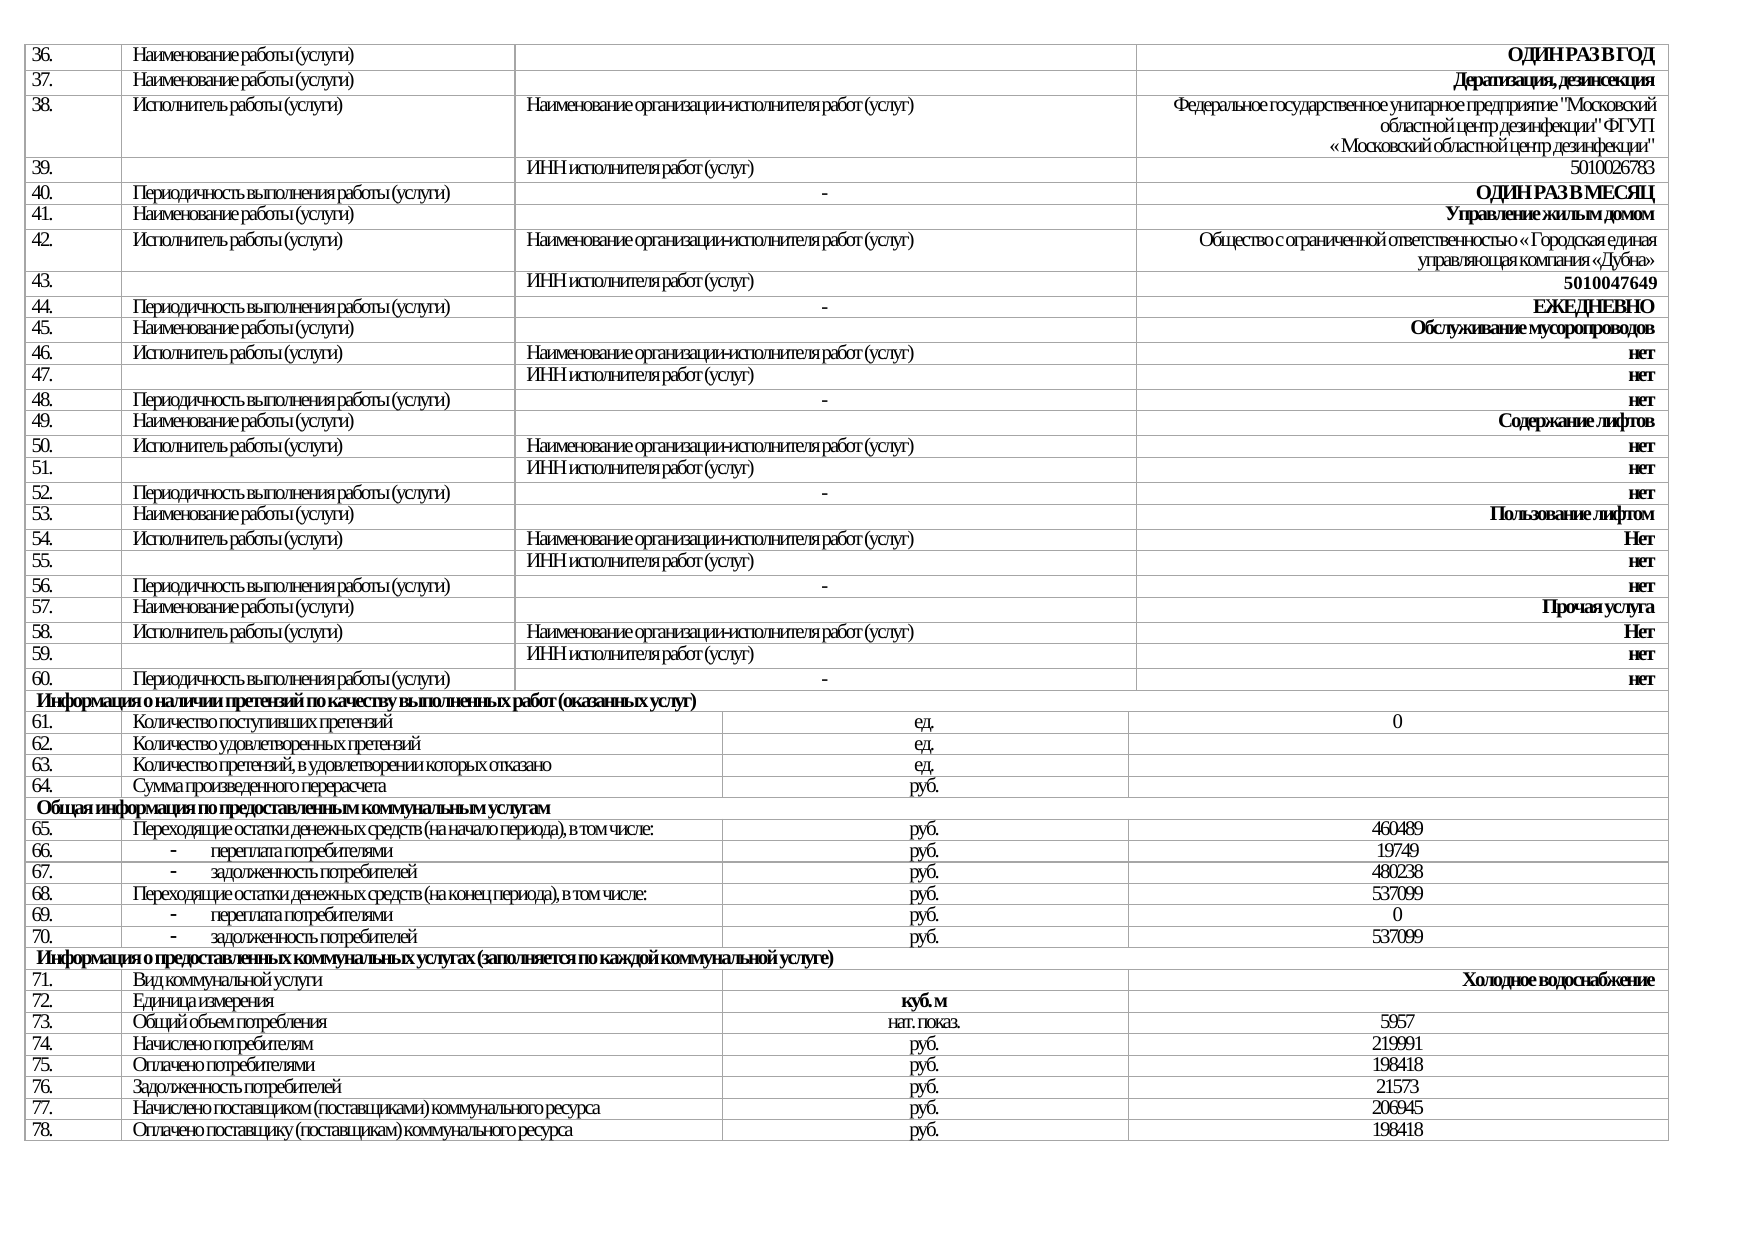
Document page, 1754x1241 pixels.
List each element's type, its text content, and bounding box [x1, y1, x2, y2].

table_cell нет [1137, 436, 1668, 457]
table_cell [26, 734, 121, 754]
table_cell 537099 [1129, 884, 1668, 904]
table_cell 198418 [1129, 1120, 1668, 1140]
table_cell [26, 644, 121, 668]
table_cell Единица измерения [122, 991, 722, 1012]
table_cell Количество претензий, в удовлетворении которых отказано [122, 755, 722, 776]
table_cell Прочая услуга [1137, 598, 1668, 622]
table_cell Периодичность выполнения работы (услуги) [122, 576, 514, 597]
table_cell [26, 905, 121, 926]
table_cell Наименование работы (услуги) [122, 205, 514, 229]
table_cell Наименование работы (услуги) [122, 411, 514, 435]
table_cell Управление жилым домом [1137, 205, 1668, 229]
table_cell Федеральное государственное унитарное предприятие "Московский областной центр дезинфекции" ФГУП « Московский областной центр дезинфекции" [1137, 96, 1668, 157]
table_cell Исполнитель работы (услуги) [122, 343, 514, 364]
table_cell [26, 45, 121, 69]
table_cell Оплачено поставщику (поставщикам) коммунального ресурса [122, 1120, 722, 1140]
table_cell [516, 96, 1136, 157]
table_cell - [516, 390, 1136, 410]
table_cell [516, 71, 1136, 94]
table_cell - [516, 669, 1136, 690]
table_cell [122, 458, 514, 482]
table_cell руб. [723, 863, 1128, 883]
table_cell Периодичность выполнения работы (услуги) [122, 483, 514, 503]
table_cell Начислено потребителям [122, 1034, 722, 1054]
table_cell Оплачено потребителями [122, 1056, 722, 1076]
table_cell Исполнитель работы (услуги) [122, 436, 514, 457]
table_cell Периодичность выполнения работы (услуги) [122, 183, 514, 203]
table_cell Наименование работы (услуги) [122, 45, 514, 69]
table_cell 21573 [1129, 1077, 1668, 1097]
table_cell нет [1137, 576, 1668, 597]
table_cell [26, 436, 121, 457]
table_cell Периодичность выполнения работы (услуги) [122, 669, 514, 690]
table_cell руб. [723, 1077, 1128, 1097]
table_cell [26, 158, 121, 182]
table_cell 19749 [1129, 841, 1668, 861]
table_cell [516, 205, 1136, 229]
table_cell задолженность потребителей [122, 863, 722, 883]
table_cell нет [1137, 365, 1668, 389]
table_cell Содержание лифтов [1137, 411, 1668, 435]
table_cell куб. м [723, 991, 1128, 1012]
table_cell руб. [723, 905, 1128, 926]
table_cell руб. [723, 1120, 1128, 1140]
table_cell Переходящие остатки денежных средств (на конец периода), в том числе: [122, 884, 722, 904]
table_cell [26, 1077, 121, 1097]
table_cell ИНН исполнителя работ (услуг) [516, 158, 1136, 182]
table_cell [26, 623, 121, 643]
table_cell Сумма произведенного перерасчета [122, 777, 722, 797]
table_cell [122, 644, 514, 668]
table_cell ЕЖЕДНЕВНО [1137, 297, 1668, 317]
table_cell [26, 230, 121, 271]
table_cell Исполнитель работы (услуги) [122, 96, 514, 157]
table_cell Холодное водоснабжение [1129, 970, 1668, 990]
table_cell [26, 884, 121, 904]
table_cell руб. [723, 927, 1128, 947]
table_cell нет [1137, 458, 1668, 482]
table_cell [26, 505, 121, 528]
table_cell [26, 390, 121, 410]
table_cell Нет [1137, 623, 1668, 643]
table_cell ИНН исполнителя работ (услуг) [516, 365, 1136, 389]
table_cell нет [1137, 343, 1668, 364]
table_cell нет [1137, 551, 1668, 575]
table_cell [26, 205, 121, 229]
table_cell руб. [723, 820, 1128, 840]
table_cell Наименование работы (услуги) [122, 318, 514, 342]
table_cell нет [1137, 644, 1668, 668]
table_cell нет [1137, 390, 1668, 410]
table_cell Наименование организации-исполнителя работ (услуг) [516, 343, 1136, 364]
table_cell Наименование работы (услуги) [122, 505, 514, 528]
table_cell руб. [723, 777, 1128, 797]
table_cell руб. [723, 841, 1128, 861]
table_cell переплата потребителями [122, 841, 722, 861]
table_cell Наименование организации-исполнителя работ (услуг) [516, 530, 1136, 550]
table_cell [26, 669, 121, 690]
table_cell Наименование организации-исполнителя работ (услуг) [516, 623, 1136, 643]
table_cell 206945 [1129, 1099, 1668, 1119]
table_cell Обслуживание мусоропроводов [1137, 318, 1668, 342]
table_cell 537099 [1129, 927, 1668, 947]
table_cell [122, 551, 514, 575]
table_cell 219991 [1129, 1034, 1668, 1054]
table_cell Пользование лифтом [1137, 505, 1668, 528]
table_cell руб. [723, 1099, 1128, 1119]
table_cell [516, 45, 1136, 69]
table_cell [1129, 777, 1668, 797]
table_cell ИНН исполнителя работ (услуг) [516, 551, 1136, 575]
table_cell Исполнитель работы (услуги) [122, 530, 514, 550]
table_cell [26, 927, 121, 947]
table_cell Наименование организации-исполнителя работ (услуг) [516, 436, 1136, 457]
table_cell Дератизация, дезинсекция [1137, 71, 1668, 94]
table_cell [723, 970, 1128, 990]
table_cell Исполнитель работы (услуги) [122, 230, 514, 271]
table_cell ИНН исполнителя работ (услуг) [516, 458, 1136, 482]
table_cell Информация о наличии претензий по качеству выполненных работ (оказанных услуг) [26, 691, 1668, 711]
table_cell [26, 841, 121, 861]
table_cell [26, 71, 121, 94]
table_cell руб. [723, 884, 1128, 904]
table_cell [26, 551, 121, 575]
table_cell переплата потребителями [122, 905, 722, 926]
table_cell руб. [723, 1034, 1128, 1054]
table_cell Наименование организации-исполнителя работ (услуг) [516, 230, 1136, 271]
table_cell Периодичность выполнения работы (услуги) [122, 297, 514, 317]
table_cell ед. [723, 734, 1128, 754]
table_cell - [516, 576, 1136, 597]
table_cell [26, 1120, 121, 1140]
table_cell ед. [723, 712, 1128, 733]
table_cell [26, 183, 121, 203]
table_cell 480238 [1129, 863, 1668, 883]
table_cell [516, 505, 1136, 528]
table_cell [26, 755, 121, 776]
table_cell Задолженность потребителей [122, 1077, 722, 1097]
table_cell Количество поступивших претензий [122, 712, 722, 733]
table_cell [26, 365, 121, 389]
table_cell [26, 712, 121, 733]
table_cell [1129, 734, 1668, 754]
table_cell [26, 991, 121, 1012]
table_cell задолженность потребителей [122, 927, 722, 947]
table_cell [26, 483, 121, 503]
table_cell Общая информация по предоставленным коммунальным услугам [26, 798, 1668, 818]
table_cell - [516, 183, 1136, 203]
table_cell [26, 411, 121, 435]
table_cell [26, 458, 121, 482]
table_cell Начислено поставщиком (поставщиками) коммунального ресурса [122, 1099, 722, 1119]
table_cell Нет [1137, 530, 1668, 550]
table_cell - [516, 483, 1136, 503]
table_cell [26, 863, 121, 883]
table_cell Количество удовлетворенных претензий [122, 734, 722, 754]
table_cell Периодичность выполнения работы (услуги) [122, 390, 514, 410]
table_cell Информация о предоставленных коммунальных услугах (заполняется по каждой коммунальной услуге) [26, 948, 1668, 969]
table_cell [122, 365, 514, 389]
table_cell Наименование работы (услуги) [122, 71, 514, 94]
table_cell [26, 297, 121, 317]
table_cell [26, 970, 121, 990]
table_cell [516, 411, 1136, 435]
table_cell ОДИН РАЗ В ГОД [1137, 45, 1668, 69]
table_cell ед. [723, 755, 1128, 776]
table_cell [26, 576, 121, 597]
table_cell ОДИН РАЗ В МЕСЯЦ [1137, 183, 1668, 203]
table_cell Исполнитель работы (услуги) [122, 623, 514, 643]
table_cell нат. показ. [723, 1013, 1128, 1033]
table_cell [26, 820, 121, 840]
table_cell [26, 1056, 121, 1076]
table_cell Общество с ограниченной ответственностью « Городская единая управляющая компания «Дубна» [1137, 230, 1668, 271]
table_cell [26, 272, 121, 296]
table_cell [26, 318, 121, 342]
table_cell [26, 343, 121, 364]
table_cell [26, 598, 121, 622]
table_cell 460489 [1129, 820, 1668, 840]
table_cell Переходящие остатки денежных средств (на начало периода), в том числе: [122, 820, 722, 840]
table_cell нет [1137, 483, 1668, 503]
table_cell 0 [1129, 905, 1668, 926]
table_cell ИНН исполнителя работ (услуг) [516, 644, 1136, 668]
table_cell руб. [723, 1056, 1128, 1076]
table_cell [26, 1099, 121, 1119]
table_cell Наименование работы (услуги) [122, 598, 514, 622]
table_cell ИНН исполнителя работ (услуг) [516, 272, 1136, 296]
table_cell 0 [1129, 712, 1668, 733]
table_cell Вид коммунальной услуги [122, 970, 722, 990]
table_cell [1129, 755, 1668, 776]
table_cell [122, 158, 514, 182]
table_cell [26, 1013, 121, 1033]
table_cell 5957 [1129, 1013, 1668, 1033]
table_cell 5010047649 [1137, 272, 1668, 296]
table_cell [26, 96, 121, 157]
table_cell [516, 598, 1136, 622]
table_cell 5010026783 [1137, 158, 1668, 182]
table_cell - [516, 297, 1136, 317]
table_cell [26, 1034, 121, 1054]
table_cell нет [1137, 669, 1668, 690]
table_cell [122, 272, 514, 296]
table_cell [26, 777, 121, 797]
table_cell [516, 318, 1136, 342]
table_cell [26, 530, 121, 550]
table_cell Общий объем потребления [122, 1013, 722, 1033]
table_cell 198418 [1129, 1056, 1668, 1076]
table_cell [1129, 991, 1668, 1012]
